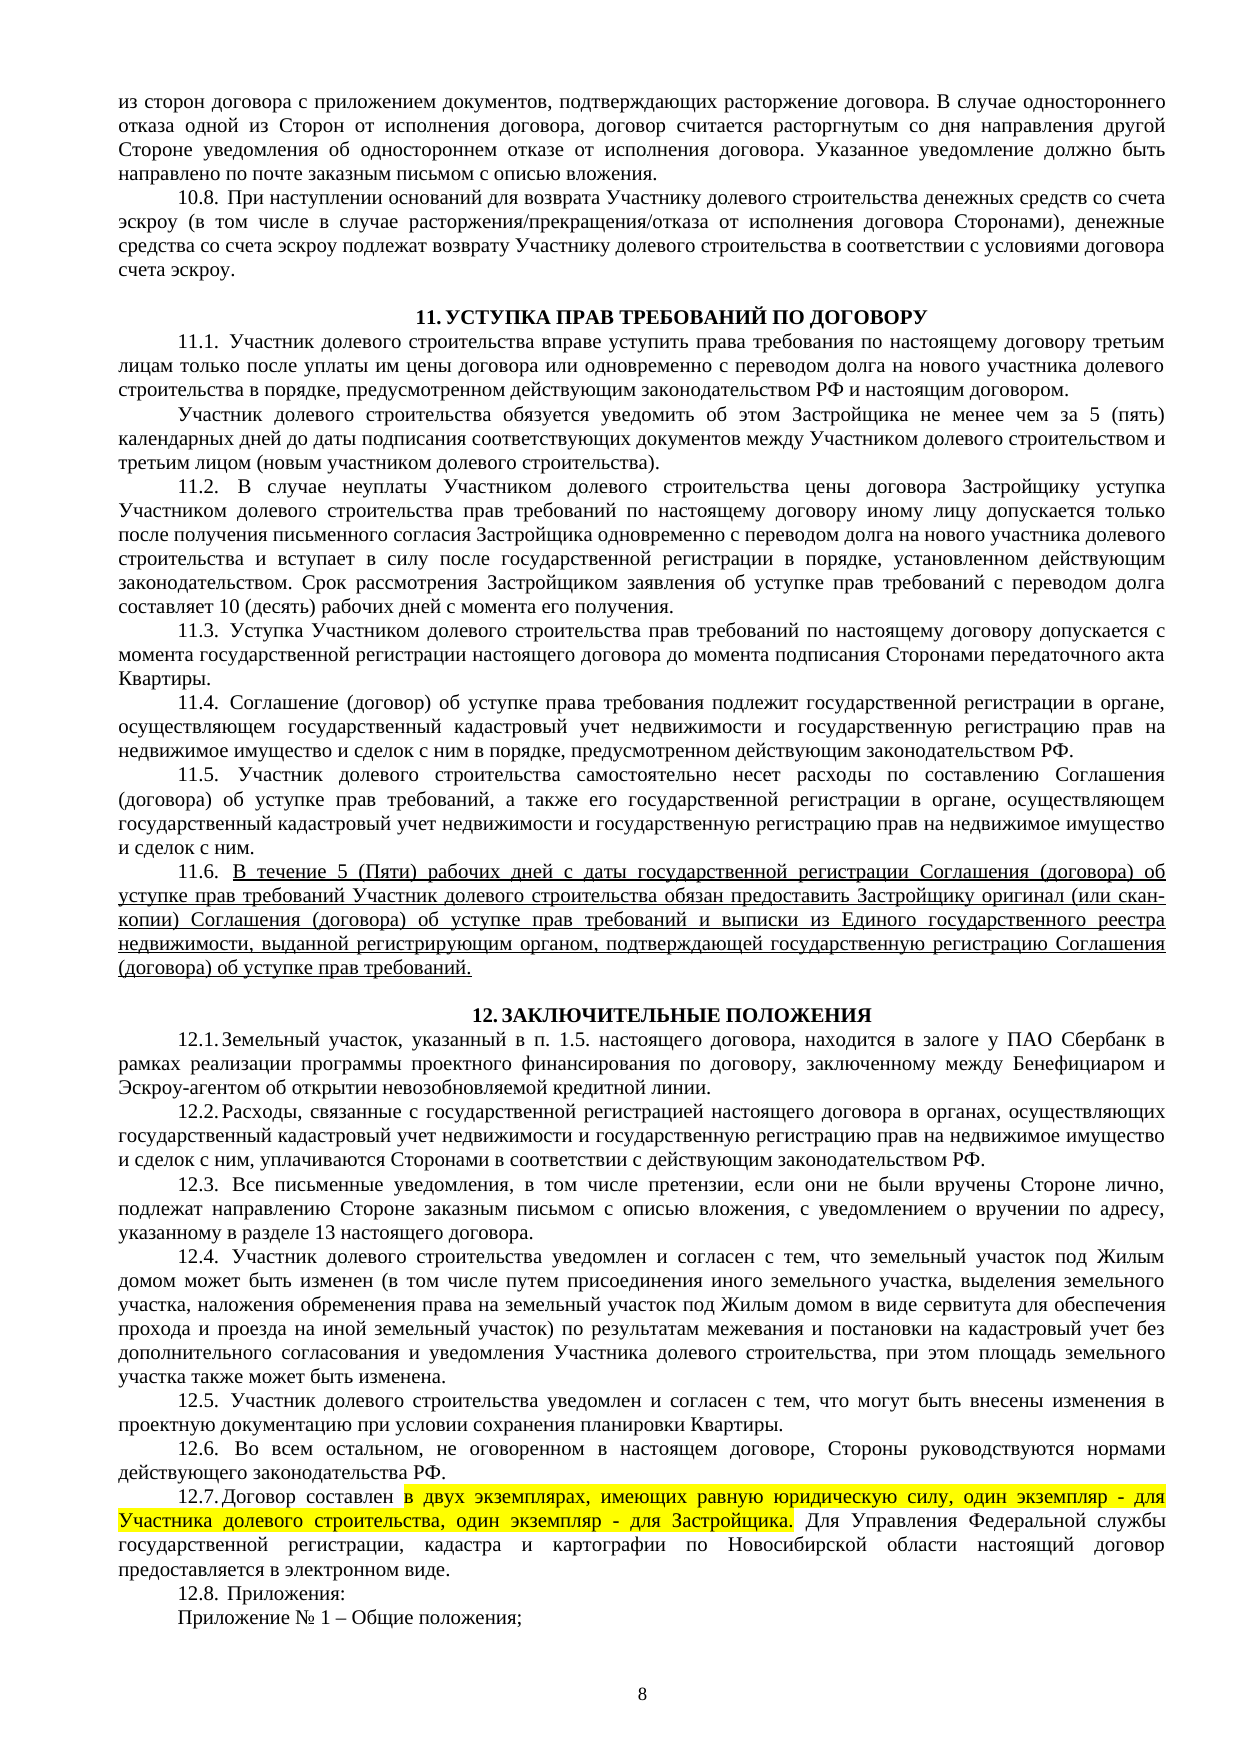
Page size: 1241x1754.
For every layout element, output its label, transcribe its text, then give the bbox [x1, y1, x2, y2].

list Во всем остальном, не оговоренном в настоящем договоре, Стороны руководствуются нормами действующего законодательства РФ. [118, 1436, 1166, 1484]
list Участник долевого строительства уведомлен и согласен с тем, что могут быть внесены изменения в проектную документацию при условии сохранения планировки Квартиры. [118, 1388, 1166, 1436]
list Участник долевого строительства вправе уступить права требования по настоящему договору третьим лицам только после уплаты им цены договора или одновременно с переводом долга на нового участника долевого строительства в порядке, предусмотренном действующим законодательством РФ и настоящим договором. [118, 329, 1166, 401]
list При наступлении оснований для возврата Участнику долевого строительства денежных средств со счета эскроу (в том числе в случае расторжения/прекращения/отказа от исполнения договора Сторонами), денежные средства со счета эскроу подлежат возврату Участнику долевого строительства в соответствии с условиями договора счета эскроу. [118, 185, 1166, 281]
list УСТУПКА ПРАВ ТРЕБОВАНИЙ ПО ДОГОВОРУ [118, 305, 1166, 329]
list Расходы, связанные с государственной регистрацией настоящего договора в органах, осуществляющих государственный кадастровый учет недвижимости и государственную регистрацию прав на недвижимое имущество и сделок с ним, уплачиваются Сторонами в соответствии с действующим законодательством РФ. [118, 1099, 1166, 1171]
list Участник долевого строительства обязуется уведомить об этом Застройщика не менее чем за 5 (пять) календарных дней до даты подписания соответствующих документов между Участником долевого строительством и третьим лицом (новым участником долевого строительства). [118, 401, 1166, 474]
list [118, 89, 1166, 185]
list ЗАКЛЮЧИТЕЛЬНЫЕ ПОЛОЖЕНИЯ [118, 1003, 1166, 1027]
list В случае неуплаты Участником долевого строительства цены договора Застройщику уступка Участником долевого строительства прав требований по настоящему договору иному лицу допускается только после получения письменного согласия Застройщика одновременно с переводом долга на нового участника долевого строительства и вступает в силу после государственной регистрации в порядке, установленном действующим законодательством. Срок рассмотрения Застройщиком заявления об уступке прав требований с переводом долга составляет 10 (десять) рабочих дней с момента его получения. [118, 474, 1166, 618]
list Все письменные уведомления, в том числе претензии, если они не были вручены Стороне лично, подлежат направлению Стороне заказным письмом с описью вложения, с уведомлением о вручении по адресу, указанному в разделе 13 настоящего договора. [118, 1171, 1166, 1244]
list Земельный участок, указанный в п. 1.5. настоящего договора, находится в залоге у ПАО Сбербанк в рамках реализации программы проектного финансирования по договору, заключенному между Бенефициаром и Эскроу-агентом об открытии невозобновляемой кредитной линии. [118, 1027, 1166, 1099]
list Договор составлен в двух экземплярах, имеющих равную юридическую силу, один экземпляр - для Участника долевого строительства, один экземпляр - для Застройщика. Для Управления Федеральной службы государственной регистрации, кадастра и картографии по Новосибирской области настоящий договор предоставляется в электронном виде. [118, 1508, 1166, 1581]
list Соглашение (договор) об уступке права требования подлежит государственной регистрации в органе, осуществляющем государственный кадастровый учет недвижимости и государственную регистрацию прав на недвижимое имущество и сделок с ним в порядке, предусмотренном действующим законодательством РФ. [118, 690, 1166, 762]
list Приложения: [118, 1581, 1166, 1604]
list Участник долевого строительства самостоятельно несет расходы по составлению Соглашения (договора) об уступке прав требований, а также его государственной регистрации в органе, осуществляющем государственный кадастровый учет недвижимости и государственную регистрацию прав на недвижимое имущество и сделок с ним. [118, 762, 1166, 859]
list Уступка Участником долевого строительства прав требований по настоящему договору допускается с момента государственной регистрации настоящего договора до момента подписания Сторонами передаточного акта Квартиры. [118, 618, 1166, 690]
list В течение 5 (Пяти) рабочих дней с даты государственной регистрации Соглашения (договора) об уступке прав требований Участник долевого строительства обязан предоставить Застройщику оригинал (или скан-копии) Соглашения (договора) об уступке прав требований и выписки из Единого государственного реестра недвижимости, выданной регистрирующим органом, подтверждающей государственную регистрацию Соглашения (договора) об уступке прав требований. [118, 859, 1166, 904]
text Приложение № 1 – Общие положения; [177, 1604, 1166, 1629]
list Участник долевого строительства уведомлен и согласен с тем, что земельный участок под Жилым домом может быть изменен (в том числе путем присоединения иного земельного участка, выделения земельного участка, наложения обременения права на земельный участок под Жилым домом в виде сервитута для обеспечения прохода и проезда на иной земельный участок) по результатам межевания и постановки на кадастровый учет без дополнительного согласования и уведомления Участника долевого строительства, при этом площадь земельного участка также может быть изменена. [118, 1244, 1166, 1388]
list В течение 5 (Пяти) рабочих дней с даты государственной регистрации Соглашения (договора) об уступке прав требований Участник долевого строительства обязан предоставить Застройщику оригинал (или скан-копии) Соглашения (договора) об уступке прав требований и выписки из Единого государственного реестра недвижимости, выданной регистрирующим органом, подтверждающей государственную регистрацию Соглашения (договора) об уступке прав требований. [118, 953, 1166, 979]
